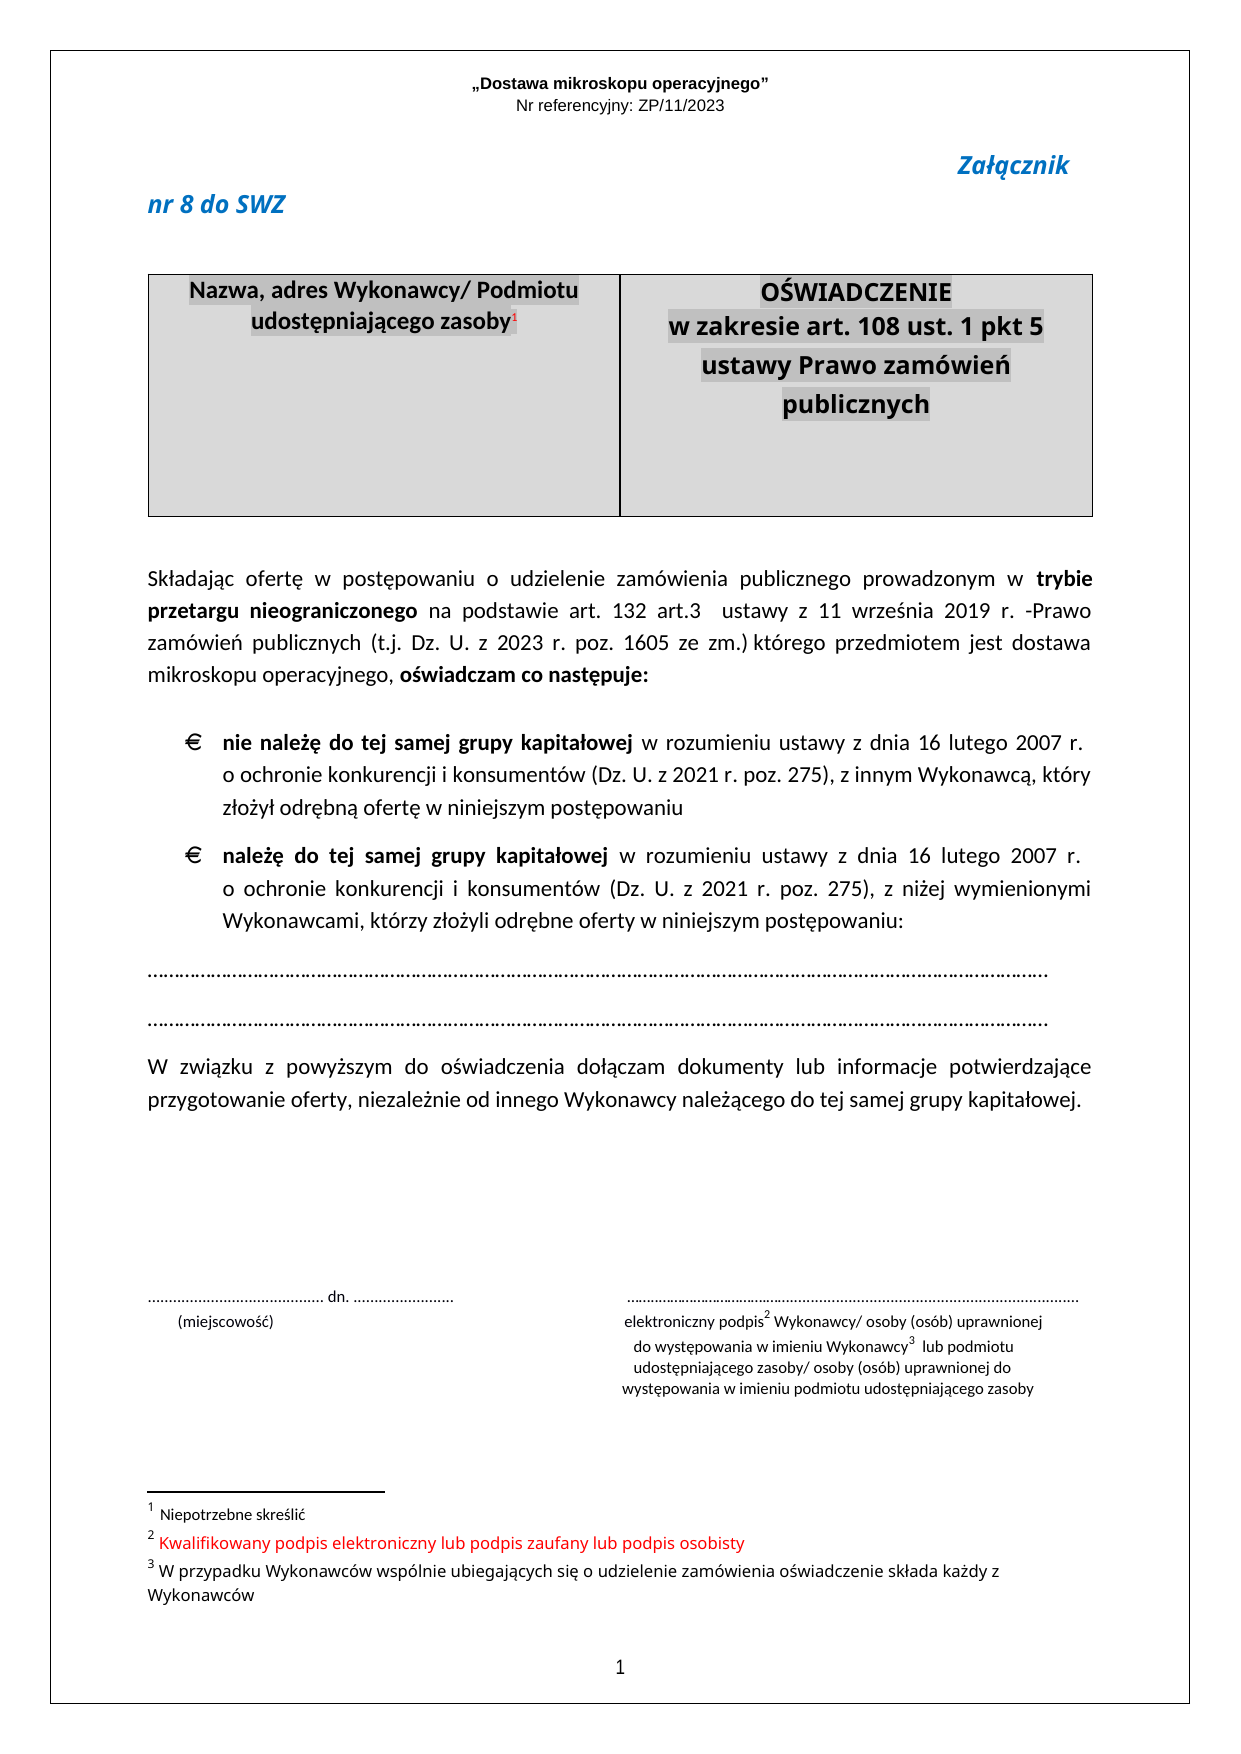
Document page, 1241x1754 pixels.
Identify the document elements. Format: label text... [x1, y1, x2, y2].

text Składając ofertę w postępowaniu o udzielenie zamówienia publicznego prowadzonym w trybie przetargu nieograniczonego na podstawie art. 132 art.3 ustawy z 11 września 2019 r. -Prawo zamówień publicznych (t.j. Dz. U. z 2023 r. poz. 1605 ze zm.) którego przedmiotem jest dostawa mikroskopu operacyjnego, oświadczam co następuje: [147, 564, 1093, 688]
table_header Nazwa, adres Wykonawcy/ Podmiotu udostępniającego zasoby [149, 275, 619, 516]
text (miejscowość) elektroniczny podpis Wykonawcy/ osoby (osób) uprawnionej [147, 1307, 1093, 1332]
text ……………………………………………………………………………………………………………………………………………………… [147, 955, 1093, 983]
text ……………………………………………………………………………………………………………………………………………………… [147, 1004, 1093, 1032]
text udostępniającego zasoby/ osoby (osób) uprawnionej do [147, 1358, 1093, 1378]
list nie należę do tej samej grupy kapitałowej w rozumieniu ustawy z dnia 16 lutego 2007 r. o ochronie konkurencji i konsumentów (Dz. U. z 2021 r. poz. 275), z innym Wykonawcą, który złożył odrębną ofertę w niniejszym postępowaniu [185, 728, 1093, 821]
text .......................................... dn. ........................ ……..……………………….……..................................................................... [147, 1287, 1093, 1307]
text występowania w imieniu podmiotu udostępniającego zasoby [147, 1378, 1093, 1398]
text do występowania w imieniu Wykonawcy lub podmiotu [147, 1332, 1093, 1358]
table_header OŚWIADCZENIE w zakresie art. 108 ust. 1 pkt 5 ustawy Prawo zamówień publicznych [621, 275, 1092, 516]
text Załącznik nr 8 do SWZ [147, 148, 1093, 221]
text W związku z powyższym do oświadczenia dołączam dokumenty lub informacje potwierdzające przygotowanie oferty, niezależnie od innego Wykonawcy należącego do tej samej grupy kapitałowej. [147, 1052, 1093, 1113]
list należę do tej samej grupy kapitałowej w rozumieniu ustawy z dnia 16 lutego 2007 r. o ochronie konkurencji i konsumentów (Dz. U. z 2021 r. poz. 275), z niżej wymienionymi Wykonawcami, którzy złożyli odrębne oferty w niniejszym postępowaniu: [185, 842, 1093, 934]
